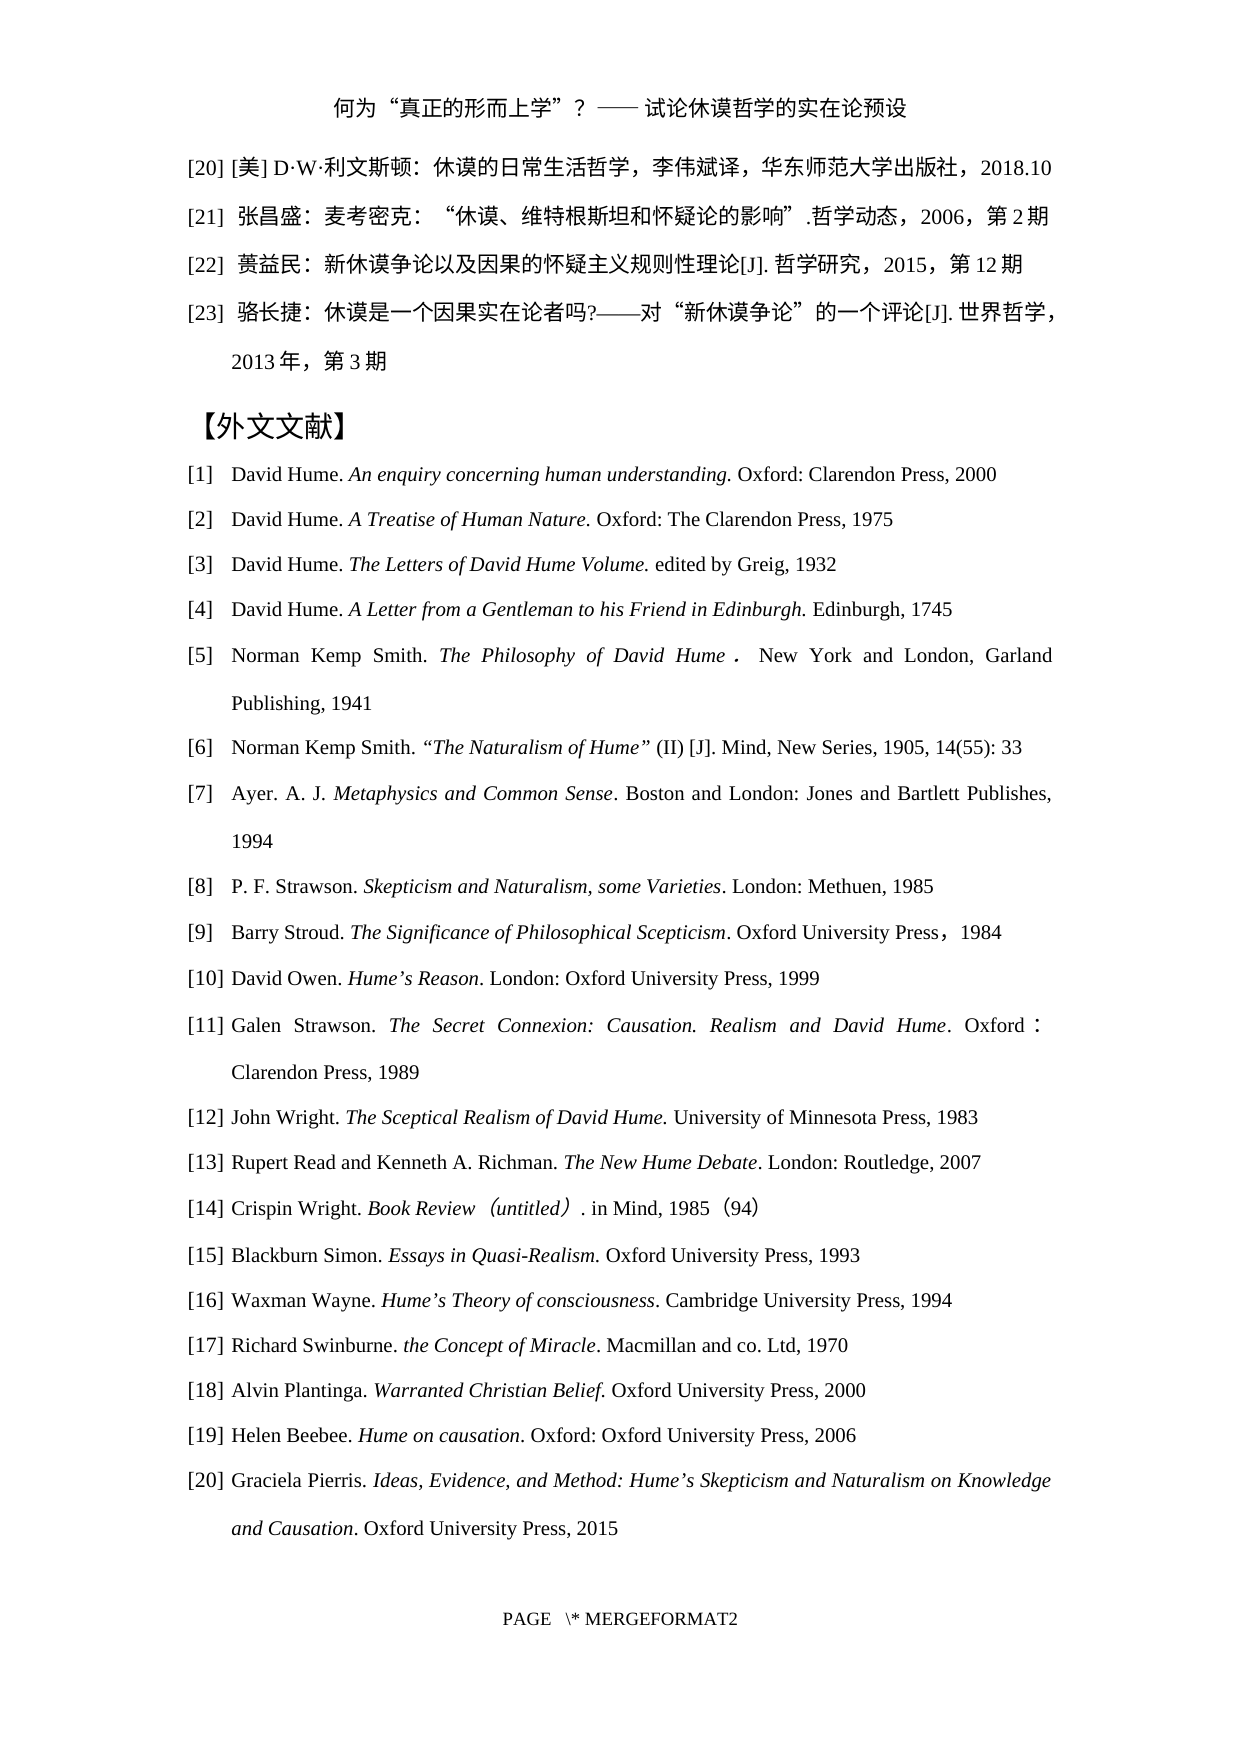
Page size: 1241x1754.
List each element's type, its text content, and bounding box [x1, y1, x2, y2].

list 蒉益民：新休谟争论以及因果的怀疑主义规则性理论[J]. 哲学研究，2015，第12期 [187, 247, 1053, 279]
list P. F. Strawson. Skepticism and Naturalism, some Varieties. London: Methuen, 1985 [187, 869, 1053, 902]
list [美] D·W·利文斯顿：休谟的日常生活哲学，李伟斌译，华东师范大学出版社，2018.10 [187, 150, 1053, 182]
list Ayer. A. J. Metaphysics and Common Sense. Boston and London: Jones and Bartlett Publishes, 1994 [187, 776, 1053, 857]
list Graciela Pierris. Ideas, Evidence, and Method: Hume’s Skepticism and Naturalism on Knowledge and Causation. Oxford University Press, 2015 [187, 1463, 1053, 1545]
list John Wright. The Sceptical Realism of David Hume. University of Minnesota Press, 1983 [187, 1100, 1053, 1133]
list David Hume. An enquiry concerning human understanding. Oxford: Clarendon Press, 2000 [187, 457, 1053, 489]
list David Hume. A Treatise of Human Nature. Oxford: The Clarendon Press, 1975 [187, 502, 1053, 535]
list Blackburn Simon. Essays in Quasi-Realism. Oxford University Press, 1993 [187, 1238, 1053, 1270]
list Waxman Wayne. Hume’s Theory of consciousness. Cambridge University Press, 1994 [187, 1283, 1053, 1316]
list Alvin Plantinga. Warranted Christian Belief. Oxford University Press, 2000 [187, 1373, 1053, 1406]
list Norman Kemp Smith. “The Naturalism of Hume” (II) [J]. Mind, New Series, 1905, 14(55): 33 [187, 731, 1053, 763]
list Crispin Wright. Book Review（untitled）. in Mind, 1985（94） [187, 1190, 1053, 1223]
list Rupert Read and Kenneth A. Richman. The New Hume Debate. London: Routledge, 2007 [187, 1145, 1053, 1178]
list Norman Kemp Smith. The Philosophy of David Hume．New York and London, Garland Publishing, 1941 [187, 637, 1053, 719]
list 骆长捷：休谟是一个因果实在论者吗?——对“新休谟争论”的一个评论[J]. 世界哲学，2013年，第3期 [187, 295, 1053, 376]
list David Owen. Hume’s Reason. London: Oxford University Press, 1999 [187, 962, 1053, 994]
list Galen Strawson. The Secret Connexion: Causation. Realism and David Hume. Oxford：Clarendon Press, 1989 [187, 1007, 1053, 1088]
list David Hume. A Letter from a Gentleman to his Friend in Edinburgh. Edinburgh, 1745 [187, 592, 1053, 625]
text 【外文文献】 [187, 392, 1053, 457]
list David Hume. The Letters of David Hume Volume. edited by Greig, 1932 [187, 547, 1053, 580]
list 张昌盛：麦考密克：“休谟、维特根斯坦和怀疑论的影响”.哲学动态，2006，第2期 [187, 198, 1053, 231]
list Richard Swinburne. the Concept of Miracle. Macmillan and co. Ltd, 1970 [187, 1328, 1053, 1361]
list Helen Beebee. Hume on causation. Oxford: Oxford University Press, 2006 [187, 1418, 1053, 1451]
list Barry Stroud. The Significance of Philosophical Scepticism. Oxford University Press，1984 [187, 914, 1053, 947]
